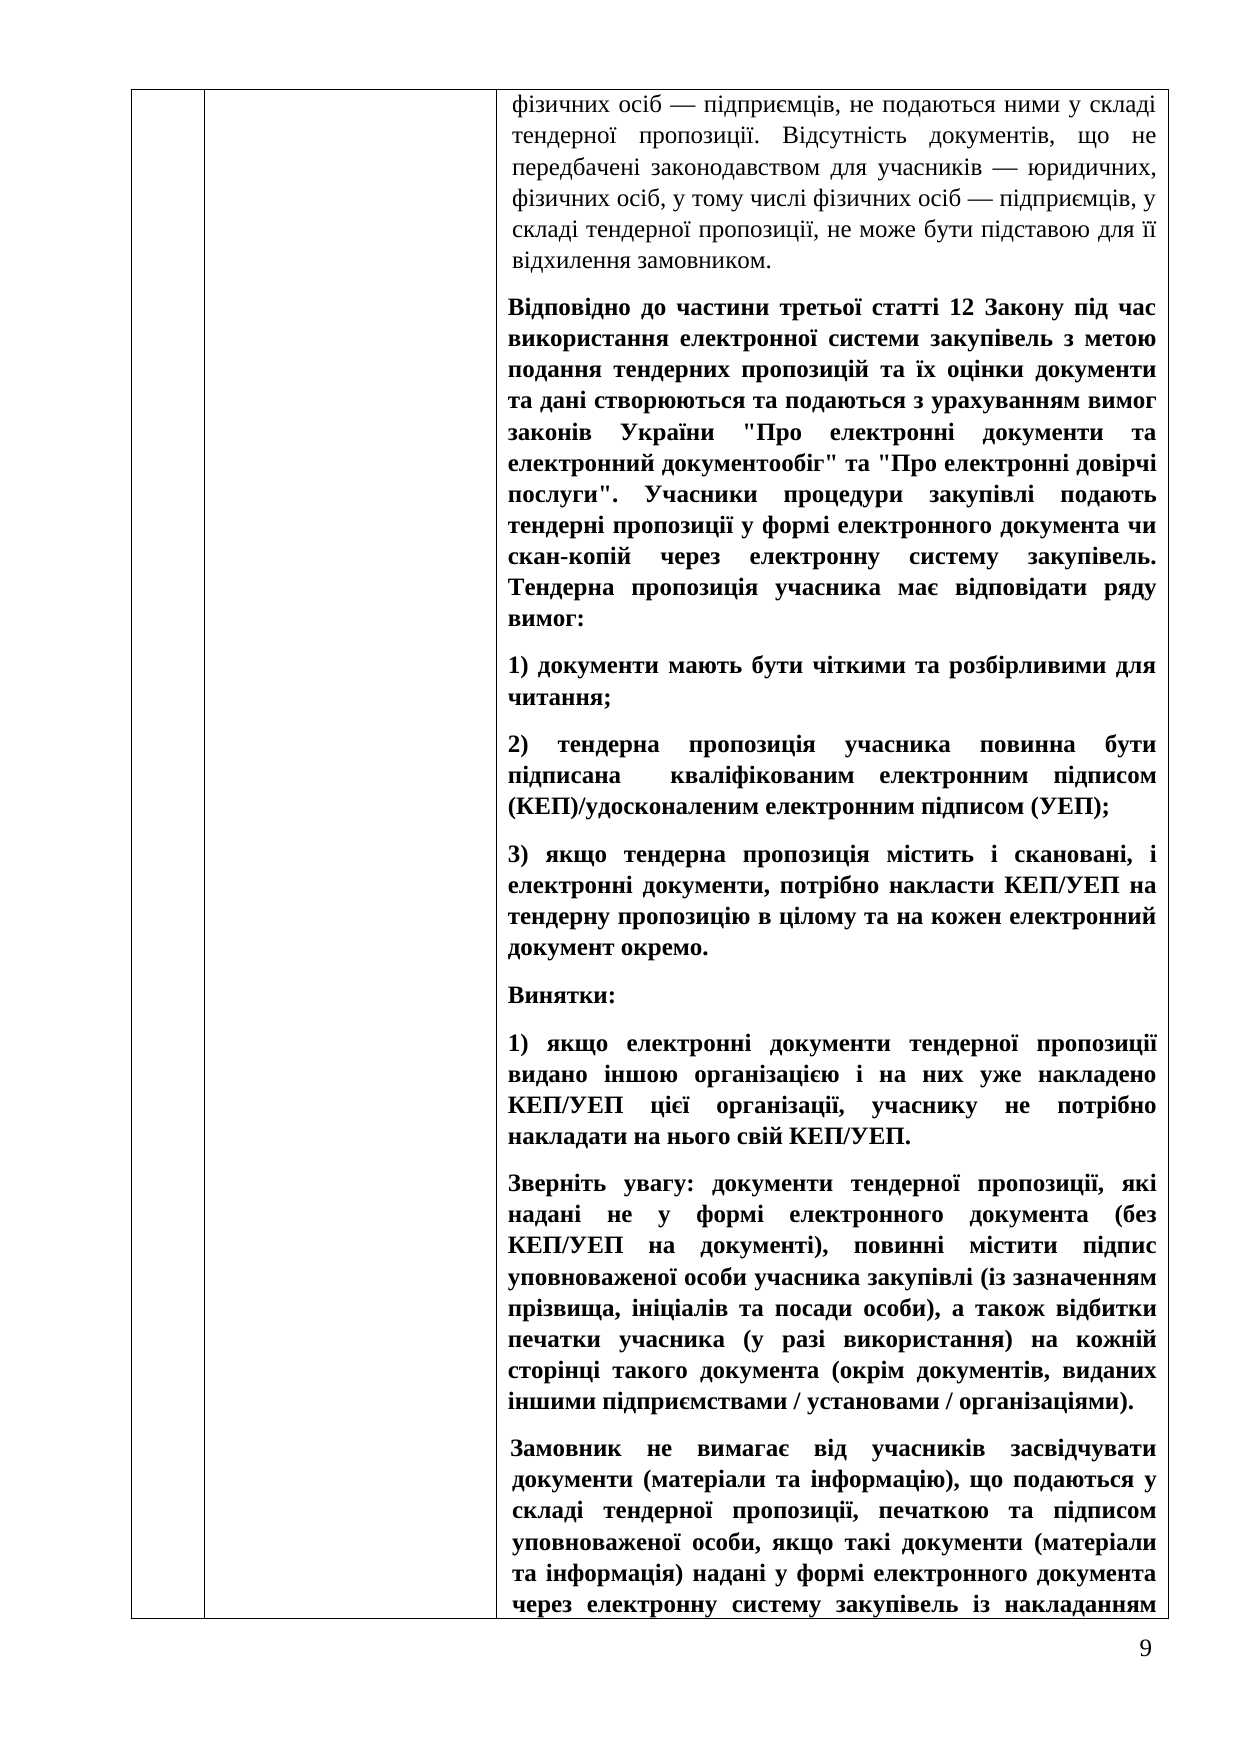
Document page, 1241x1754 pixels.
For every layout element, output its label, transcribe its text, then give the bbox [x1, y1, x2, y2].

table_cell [205, 90, 496, 1617]
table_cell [497, 90, 1168, 1617]
table_cell 1 [132, 90, 204, 1617]
